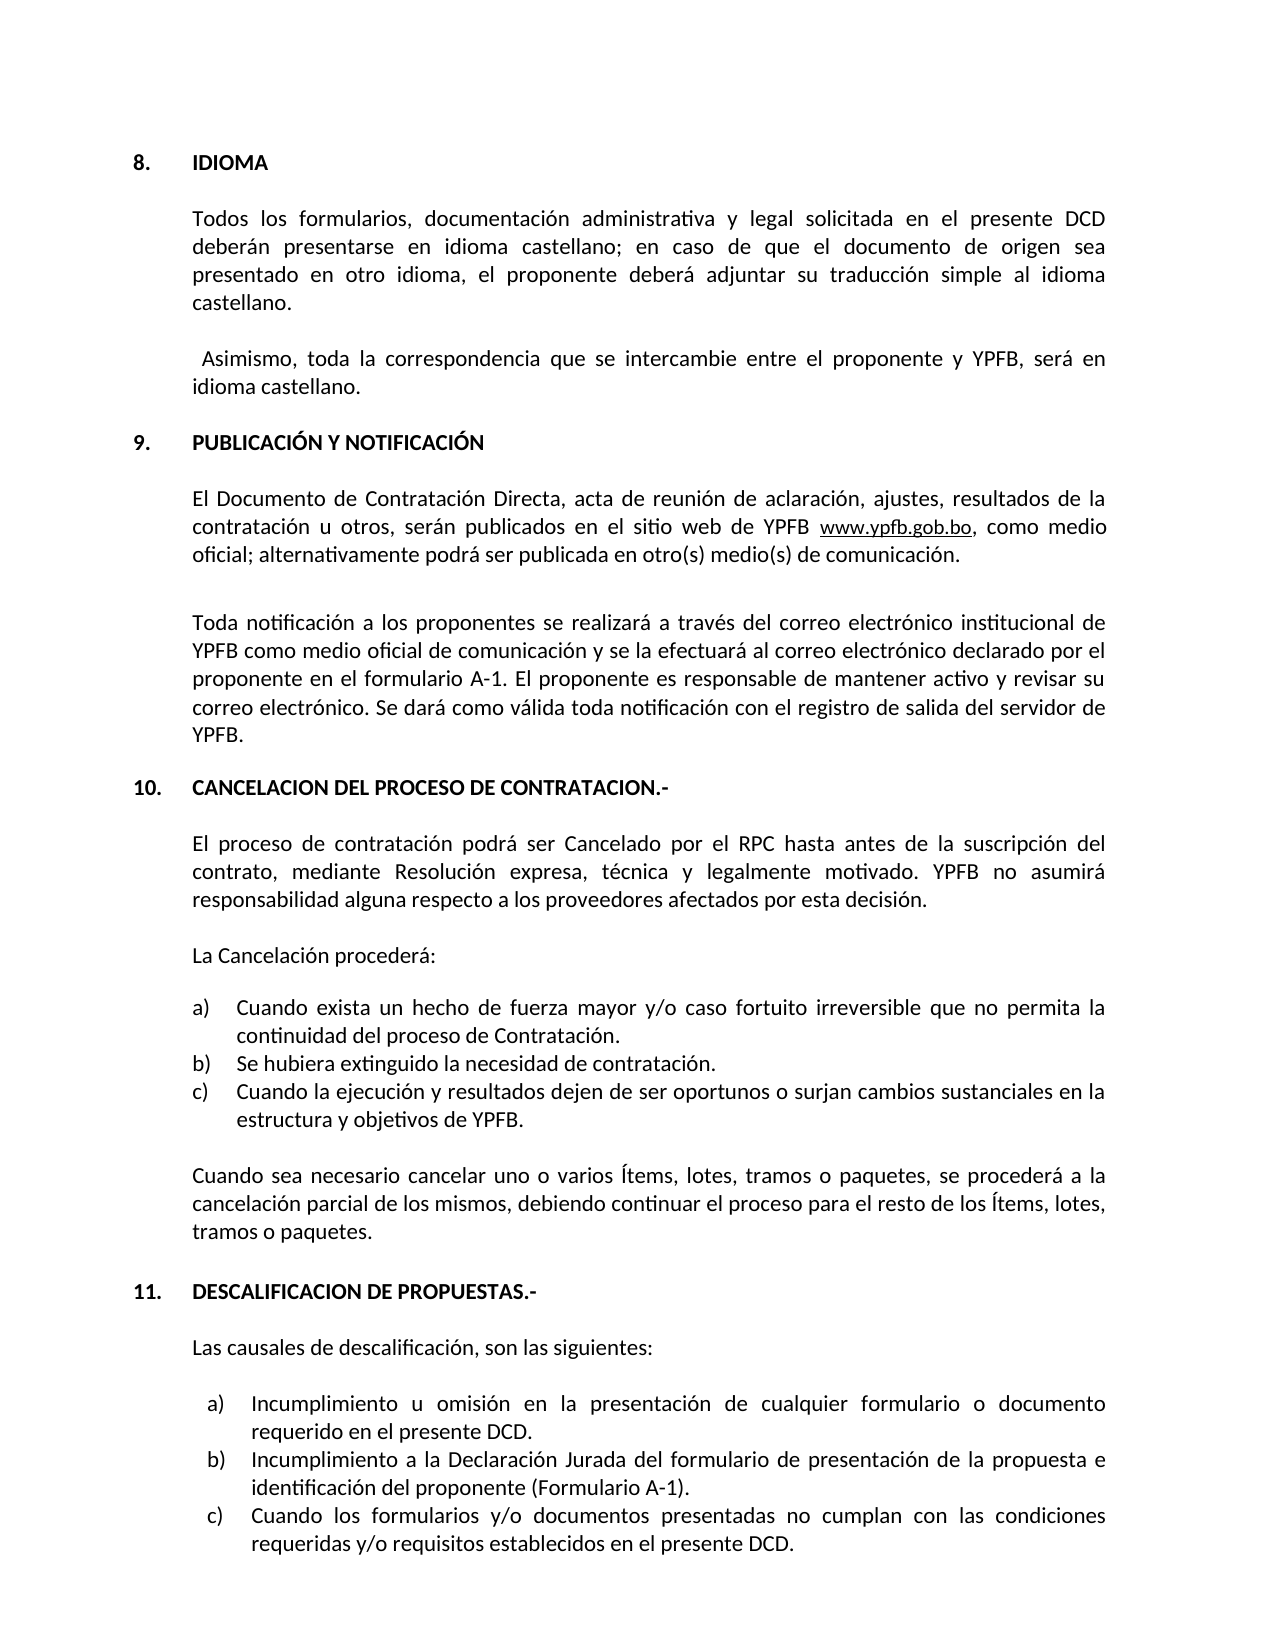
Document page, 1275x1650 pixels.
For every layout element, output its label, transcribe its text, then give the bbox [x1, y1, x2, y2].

list Cuando exista un hecho de fuerza mayor y/o caso fortuito irreversible que no permita la continuidad del proceso de Contratación. [192, 993, 1107, 1049]
text La Cancelación procederá: [192, 941, 1107, 969]
list Cuando los formularios y/o documentos presentadas no cumplan con las condiciones requeridas y/o requisitos establecidos en el presente DCD. [207, 1501, 1107, 1557]
text Todos los formularios, documentación administrativa y legal solicitada en el presente DCD deberán presentarse en idioma castellano; en caso de que el documento de origen sea presentado en otro idioma, el proponente deberá adjuntar su traducción simple al idioma castellano. [192, 204, 1107, 316]
text Cuando sea necesario cancelar uno o varios Ítems, lotes, tramos o paquetes, se procederá a la cancelación parcial de los mismos, debiendo continuar el proceso para el resto de los Ítems, lotes, tramos o paquetes. [192, 1161, 1107, 1245]
list Incumplimiento a la Declaración Jurada del formulario de presentación de la propuesta e identificación del proponente (Formulario A-1). [207, 1445, 1107, 1501]
list PUBLICACIÓN Y NOTIFICACIÓN [133, 428, 1107, 456]
list DESCALIFICACION DE PROPUESTAS.- [133, 1277, 1107, 1305]
list Cuando la ejecución y resultados dejen de ser oportunos o surjan cambios sustanciales en la estructura y objetivos de YPFB. [192, 1077, 1107, 1133]
text Las causales de descalificación, son las siguientes: [177, 1333, 1107, 1361]
text Asimismo, toda la correspondencia que se intercambie entre el proponente y YPFB, será en idioma castellano. [192, 344, 1107, 400]
text El proceso de contratación podrá ser Cancelado por el RPC hasta antes de la suscripción del contrato, mediante Resolución expresa, técnica y legalmente motivado. YPFB no asumirá responsabilidad alguna respecto a los proveedores afectados por esta decisión. [192, 829, 1107, 913]
text El Documento de Contratación Directa, acta de reunión de aclaración, ajustes, resultados de la contratación u otros, serán publicados en el sitio web de YPFB www.ypfb.gob.bo, como medio oficial; alternativamente podrá ser publicada en otro(s) medio(s) de comunicación. [192, 484, 1107, 568]
list Incumplimiento u omisión en la presentación de cualquier formulario o documento requerido en el presente DCD. [207, 1389, 1107, 1445]
text Toda notificación a los proponentes se realizará a través del correo electrónico institucional de YPFB como medio oficial de comunicación y se la efectuará al correo electrónico declarado por el proponente en el formulario A-1. El proponente es responsable de mantener activo y revisar su correo electrónico. Se dará como válida toda notificación con el registro de salida del servidor de YPFB. [192, 608, 1107, 749]
list Se hubiera extinguido la necesidad de contratación. [192, 1049, 1107, 1077]
list IDIOMA [133, 148, 1107, 176]
list CANCELACION DEL PROCESO DE CONTRATACION.- [133, 773, 1107, 801]
